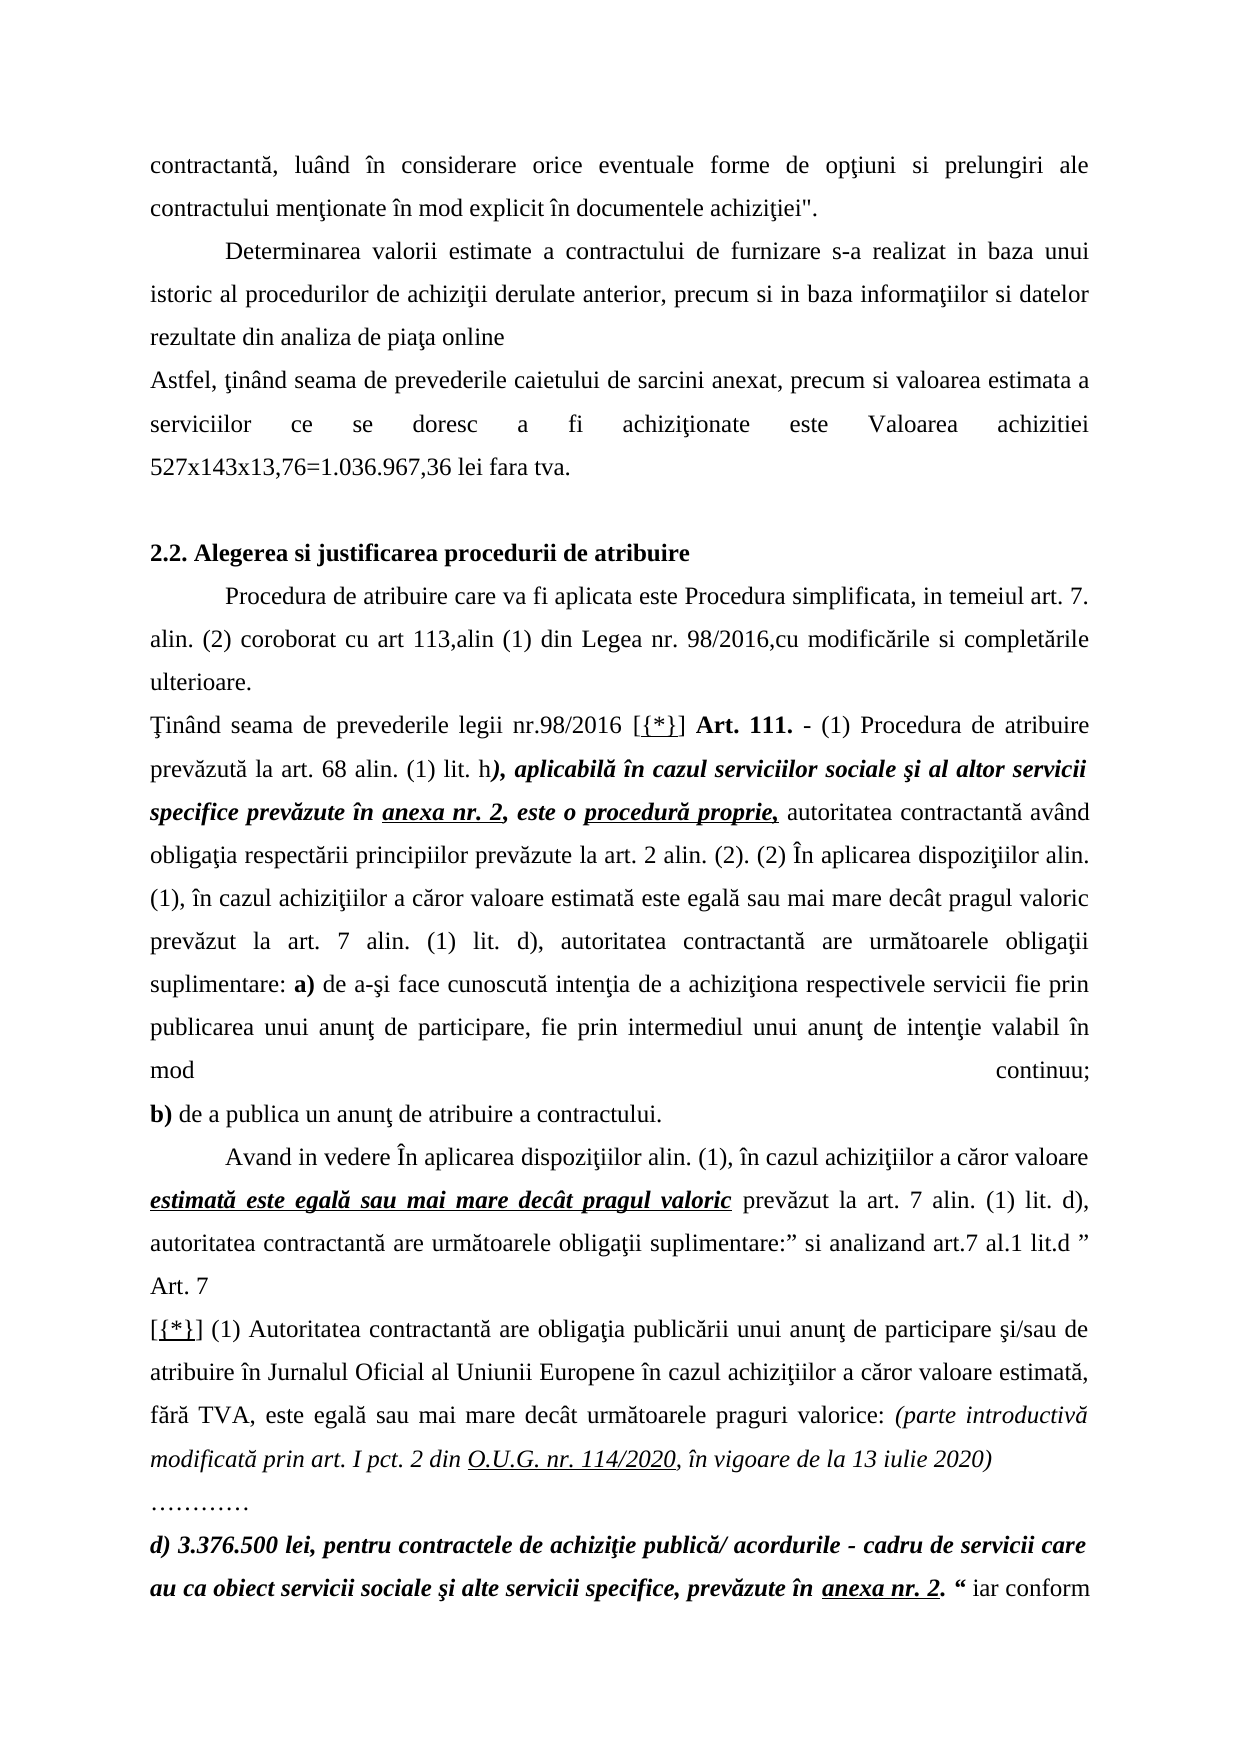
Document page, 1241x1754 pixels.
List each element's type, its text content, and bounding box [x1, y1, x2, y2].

text Procedura de atribuire care va fi aplicata este Procedura simplificata, in temeiul art. 7. alin. (2) coroborat cu art 113,alin (1) din Legea nr. 98/2016,cu modificările si completările ulterioare. [150, 581, 1090, 696]
text Astfel, ţinând seama de prevederile caietului de sarcini anexat, precum si valoarea estimata a serviciilor ce se doresc a fi achiziţionate este Valoarea achizitiei 527x143x13,76=1.036.967,36 lei fara tva. [150, 366, 1090, 481]
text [150, 1530, 1090, 1602]
text [{*}] (1) Autoritatea contractantă are obligaţia publicării unui anunţ de participare şi/sau de atribuire în Jurnalul Oficial al Uniunii Europene în cazul achiziţiilor a căror valoare estimată, fără TVA, este egală sau mai mare decât următoarele praguri valorice: (parte introductivă modificată prin art. I pct. 2 din O.U.G. nr. 114/2020, în vigoare de la 13 iulie 2020) [150, 1314, 1090, 1472]
text ………… [150, 1487, 1090, 1516]
text 2.2. Alegerea si justificarea procedurii de atribuire [150, 538, 1090, 567]
text Determinarea valorii estimate a contractului de furnizare s-a realizat in baza unui istoric al procedurilor de achiziţii derulate anterior, precum si in baza informaţiilor si datelor rezultate din analiza de piaţa online [150, 236, 1090, 351]
text Avand in vedere În aplicarea dispoziţiilor alin. (1), în cazul achiziţiilor a căror valoare estimată este egală sau mai mare decât pragul valoric prevăzut la art. 7 alin. (1) lit. d), autoritatea contractantă are următoarele obligaţii suplimentare:” si analizand art.7 al.1 lit.d ” Art. 7 |[(1) Procedurile de atribuire reglementate de prezenta lege se aplică în cazul atribuirii contractelor de achiziţie publică/acordurilor - cadru a căror valoare estimată, fără TVA, este egală sau mai mare decât următoarele praguri valorice: (text original în vigoare până la 22 decembrie 2017) ]| |[(1) Procedurile de atribuire reglementate de prezenta lege, pentru care este obligatorie publicarea unui anunţ de participare şi/sau de atribuire în Jurnalul Oficial al Uniunii Europene, se aplică în cazul atribuirii contractelor de achiziţie publică/acordurilor - cadru a căror valoare estimată, fără TVA, este egală sau mai mare decât următoarele praguri valorice: (parte introductivă modificată prin art. I pct. 5 din O.U.G. nr. 107/2017, în vigoare de la 22 decembrie 2017) [150, 1142, 1090, 1300]
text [150, 150, 1090, 222]
text Ţinând seama de prevederile legii nr.98/2016 [{*}] Art. 111. - (1) Procedura de atribuire prevăzută la art. 68 alin. (1) lit. h), aplicabilă în cazul serviciilor sociale şi al altor servicii specifice prevăzute în anexa nr. 2, este o procedură proprie, autoritatea contractantă având obligaţia respectării principiilor prevăzute la art. 2 alin. (2). (2) În aplicarea dispoziţiilor alin. (1), în cazul achiziţiilor a căror valoare estimată este egală sau mai mare decât pragul valoric prevăzut la art. 7 alin. (1) lit. d), autoritatea contractantă are următoarele obligaţii suplimentare: a) de a-şi face cunoscută intenţia de a achiziţiona respectivele servicii fie prin publicarea unui anunţ de participare, fie prin intermediul unui anunţ de intenţie valabil în mod continuu; b) de a publica un anunţ de atribuire a contractului. [150, 711, 1090, 1127]
